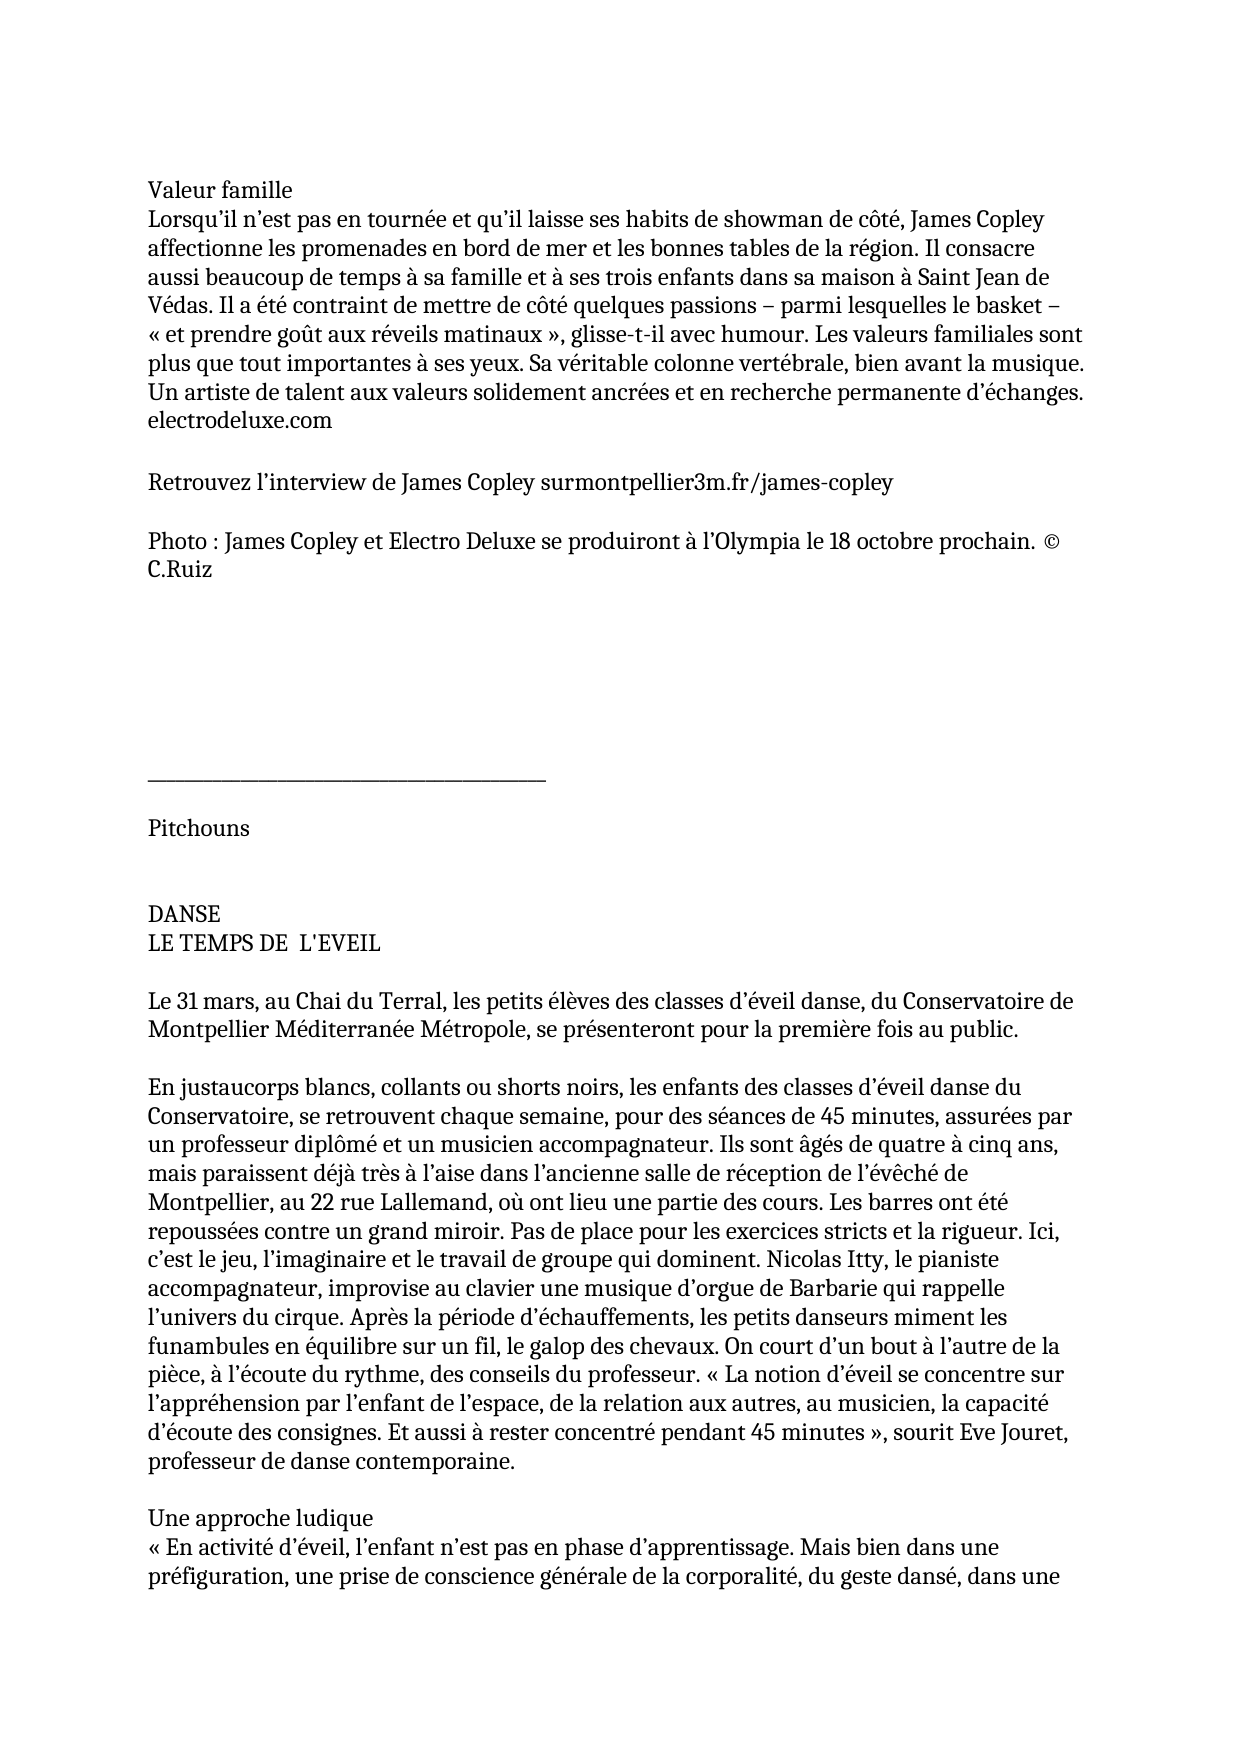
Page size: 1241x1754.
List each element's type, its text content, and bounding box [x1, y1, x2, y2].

text LE TEMPS DE L'EVEIL [148, 929, 1093, 958]
text ___________________________________________ [148, 757, 1093, 785]
text Pitchouns [148, 814, 1093, 843]
text electrodeluxe.com [148, 406, 1093, 435]
text Une approche ludique [148, 1504, 1093, 1533]
text En justaucorps blancs, collants ou shorts noirs, les enfants des classes d’éveil danse du Conservatoire, se retrouvent chaque semaine, pour des séances de 45 minutes, assurées par un professeur diplômé et un musicien accompagnateur. Ils sont âgés de quatre à cinq ans, mais paraissent déjà très à l’aise dans l’ancienne salle de réception de l’évêché de Montpellier, au 22 rue Lallemand, où ont lieu une partie des cours. Les barres ont été repoussées contre un grand miroir. Pas de place pour les exercices stricts et la rigueur. Ici, c’est le jeu, l’imaginaire et le travail de groupe qui dominent. Nicolas Itty, le pianiste accompagnateur, improvise au clavier une musique d’orgue de Barbarie qui rappelle l’univers du cirque. Après la période d’échauffements, les petits danseurs miment les funambules en équilibre sur un fil, le galop des chevaux. On court d’un bout à l’autre de la pièce, à l’écoute du rythme, des conseils du professeur. « La notion d’éveil se concentre sur l’appréhension par l’enfant de l’espace, de la relation aux autres, au musicien, la capacité d’écoute des consignes. Et aussi à rester concentré pendant 45 minutes », sourit Eve Jouret, professeur de danse contemporaine. [148, 1073, 1093, 1475]
text Photo : James Copley et Electro Deluxe se produiront à l’Olympia le 18 octobre prochain. © C.Ruiz [148, 527, 1093, 584]
text DANSE [148, 900, 1093, 929]
text Lorsqu’il n’est pas en tournée et qu’il laisse ses habits de showman de côté, James Copley affectionne les promenades en bord de mer et les bonnes tables de la région. Il consacre aussi beaucoup de temps à sa famille et à ses trois enfants dans sa maison à Saint Jean de Védas. Il a été contraint de mettre de côté quelques passions – parmi lesquelles le basket – « et prendre goût aux réveils matinaux », glisse-t-il avec humour. Les valeurs familiales sont plus que tout importantes à ses yeux. Sa véritable colonne vertébrale, bien avant la musique. Un artiste de talent aux valeurs solidement ancrées et en recherche permanente d’échanges. [148, 205, 1093, 406]
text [148, 1533, 1093, 1590]
text Retrouvez l’interview de James Copley sur montpellier3m.fr/james-copley [148, 464, 1093, 498]
text Valeur famille [148, 176, 1093, 205]
text Le 31 mars, au Chai du Terral, les petits élèves des classes d’éveil danse, du Conservatoire de Montpellier Méditerranée Métropole, se présenteront pour la première fois au public. [148, 987, 1093, 1044]
